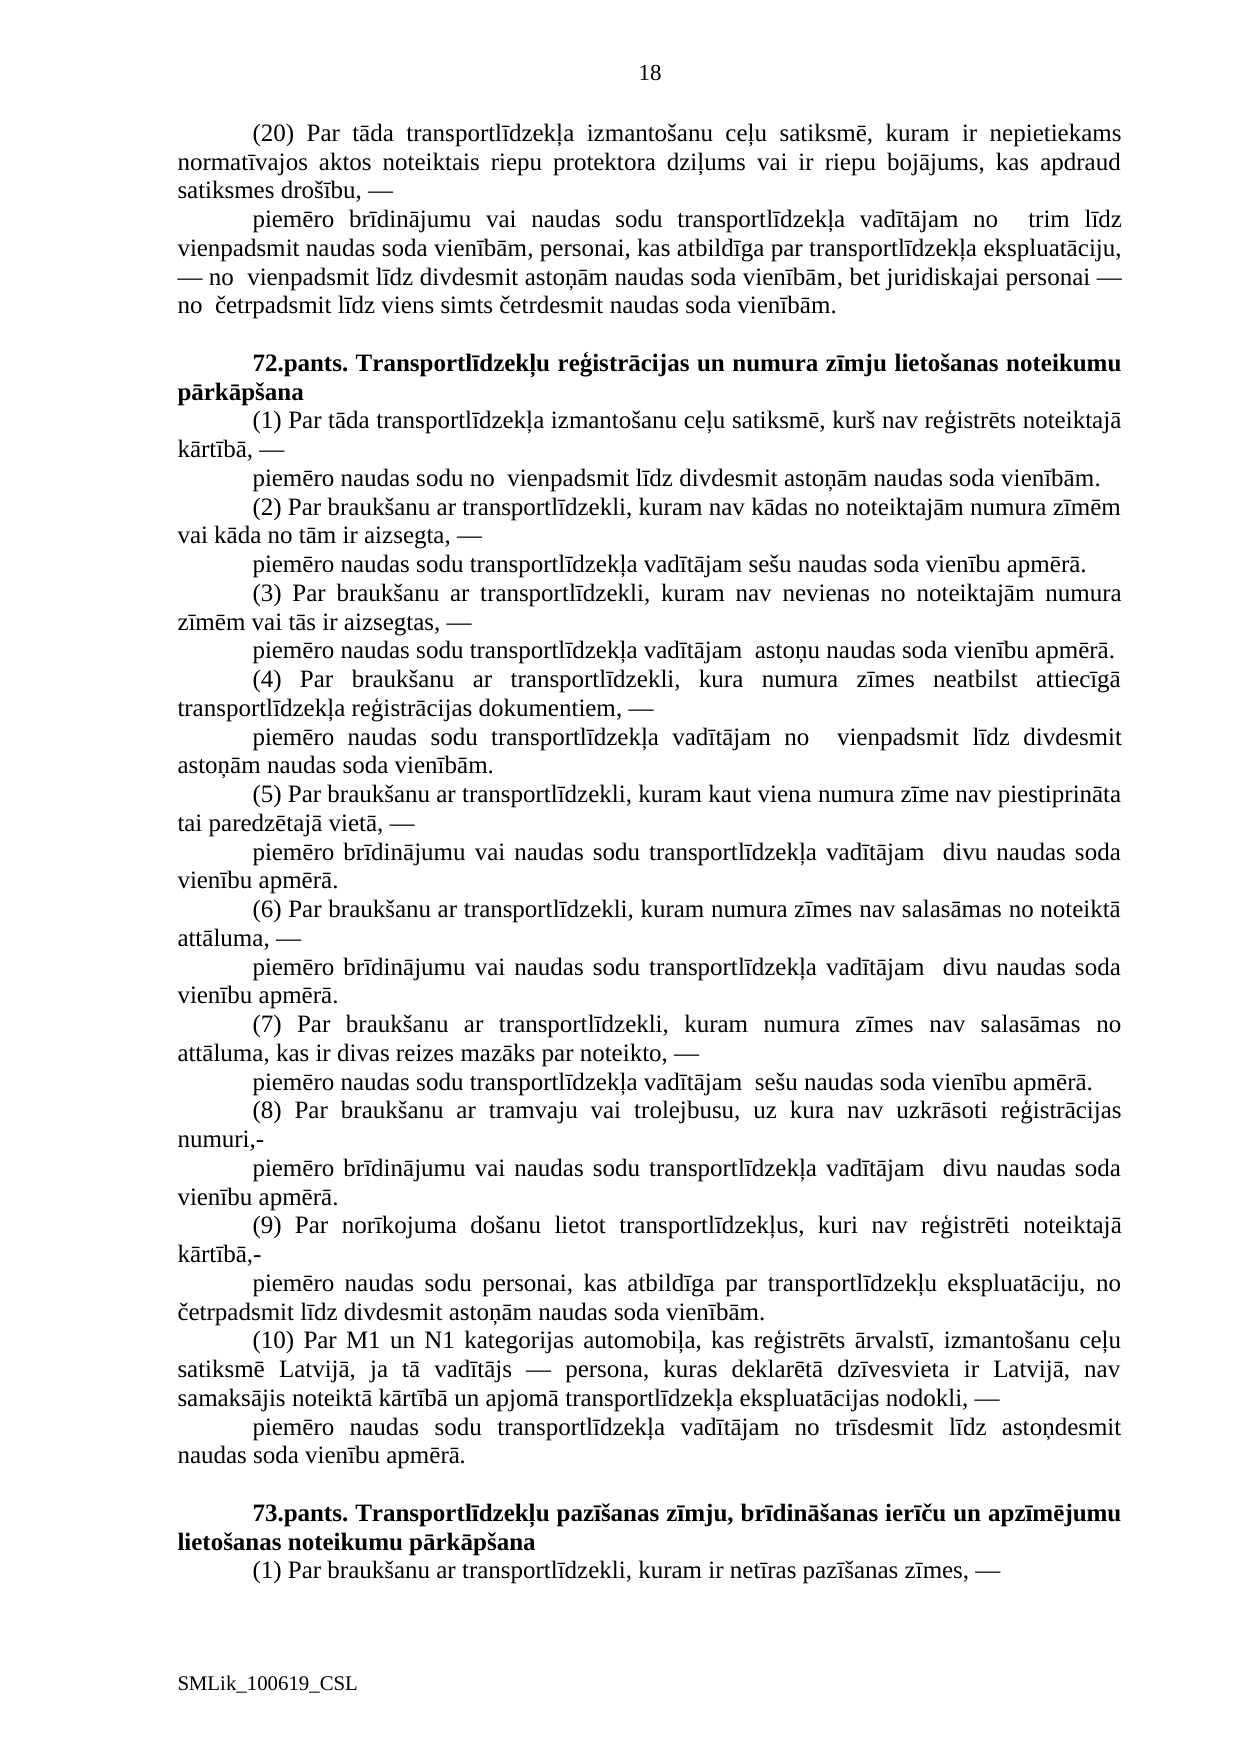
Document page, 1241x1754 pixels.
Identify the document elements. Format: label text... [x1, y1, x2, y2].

text (1) Par braukšanu ar transportlīdzekli, kuram ir netīras pazīšanas zīmes, — [177, 1556, 1122, 1584]
text piemēro brīdinājumu vai naudas sodu transportlīdzekļa vadītājam divu naudas soda vienību apmērā. [177, 837, 1122, 894]
text piemēro naudas sodu transportlīdzekļa vadītājam no vienpadsmit līdz divdesmit astoņām naudas soda vienībām. [177, 722, 1122, 779]
text piemēro naudas sodu transportlīdzekļa vadītājam sešu naudas soda vienību apmērā. [177, 1067, 1122, 1096]
text (20) Par tāda transportlīdzekļa izmantošanu ceļu satiksmē, kuram ir nepietiekams normatīvajos aktos noteiktais riepu protektora dziļums vai ir riepu bojājums, kas apdraud satiksmes drošību, — [177, 118, 1122, 204]
text piemēro naudas sodu personai, kas atbildīga par transportlīdzekļu ekspluatāciju, no četrpadsmit līdz divdesmit astoņām naudas soda vienībām. [177, 1268, 1122, 1326]
text piemēro brīdinājumu vai naudas sodu transportlīdzekļa vadītājam divu naudas soda vienību apmērā. [177, 1153, 1122, 1211]
text piemēro naudas sodu transportlīdzekļa vadītājam astoņu naudas soda vienību apmērā. [177, 636, 1122, 664]
text (1) Par tāda transportlīdzekļa izmantošanu ceļu satiksmē, kurš nav reģistrēts noteiktajā kārtībā, — [177, 406, 1122, 463]
text (4) Par braukšanu ar transportlīdzekli, kura numura zīmes neatbilst attiecīgā transportlīdzekļa reģistrācijas dokumentiem, — [177, 664, 1122, 722]
text 73.pants. Transportlīdzekļu pazīšanas zīmju, brīdināšanas ierīču un apzīmējumu lietošanas noteikumu pārkāpšana [177, 1498, 1122, 1556]
text (10) Par M1 un N1 kategorijas automobiļa, kas reģistrēts ārvalstī, izmantošanu ceļu satiksmē Latvijā, ja tā vadītājs — persona, kuras deklarētā dzīvesvieta ir Latvijā, nav samaksājis noteiktā kārtībā un apjomā transportlīdzekļa ekspluatācijas nodokli, — [177, 1326, 1122, 1412]
text piemēro naudas sodu transportlīdzekļa vadītājam no trīsdesmit līdz astoņdesmit naudas soda vienību apmērā. [177, 1412, 1122, 1469]
text (7) Par braukšanu ar transportlīdzekli, kuram numura zīmes nav salasāmas no attāluma, kas ir divas reizes mazāks par noteikto, — [177, 1009, 1122, 1067]
text piemēro naudas sodu transportlīdzekļa vadītājam sešu naudas soda vienību apmērā. [177, 549, 1122, 578]
text (6) Par braukšanu ar transportlīdzekli, kuram numura zīmes nav salasāmas no noteiktā attāluma, — [177, 894, 1122, 952]
text piemēro naudas sodu no vienpadsmit līdz divdesmit astoņām naudas soda vienībām. [177, 463, 1122, 492]
text (5) Par braukšanu ar transportlīdzekli, kuram kaut viena numura zīme nav piestiprināta tai paredzētajā vietā, — [177, 779, 1122, 837]
text (8) Par braukšanu ar tramvaju vai trolejbusu, uz kura nav uzkrāsoti reģistrācijas numuri,- [177, 1096, 1122, 1153]
text piemēro brīdinājumu vai naudas sodu transportlīdzekļa vadītājam no trim līdz vienpadsmit naudas soda vienībām, personai, kas atbildīga par transportlīdzekļa ekspluatāciju, — no vienpadsmit līdz divdesmit astoņām naudas soda vienībām, bet juridiskajai personai — no četrpadsmit līdz viens simts četrdesmit naudas soda vienībām. [177, 204, 1122, 319]
text 72.pants. Transportlīdzekļu reģistrācijas un numura zīmju lietošanas noteikumu pārkāpšana [177, 348, 1122, 406]
text (2) Par braukšanu ar transportlīdzekli, kuram nav kādas no noteiktajām numura zīmēm vai kāda no tām ir aizsegta, — [177, 492, 1122, 549]
text piemēro brīdinājumu vai naudas sodu transportlīdzekļa vadītājam divu naudas soda vienību apmērā. [177, 952, 1122, 1009]
text (9) Par norīkojuma došanu lietot transportlīdzekļus, kuri nav reģistrēti noteiktajā kārtībā,- [177, 1211, 1122, 1268]
text (3) Par braukšanu ar transportlīdzekli, kuram nav nevienas no noteiktajām numura zīmēm vai tās ir aizsegtas, — [177, 578, 1122, 636]
